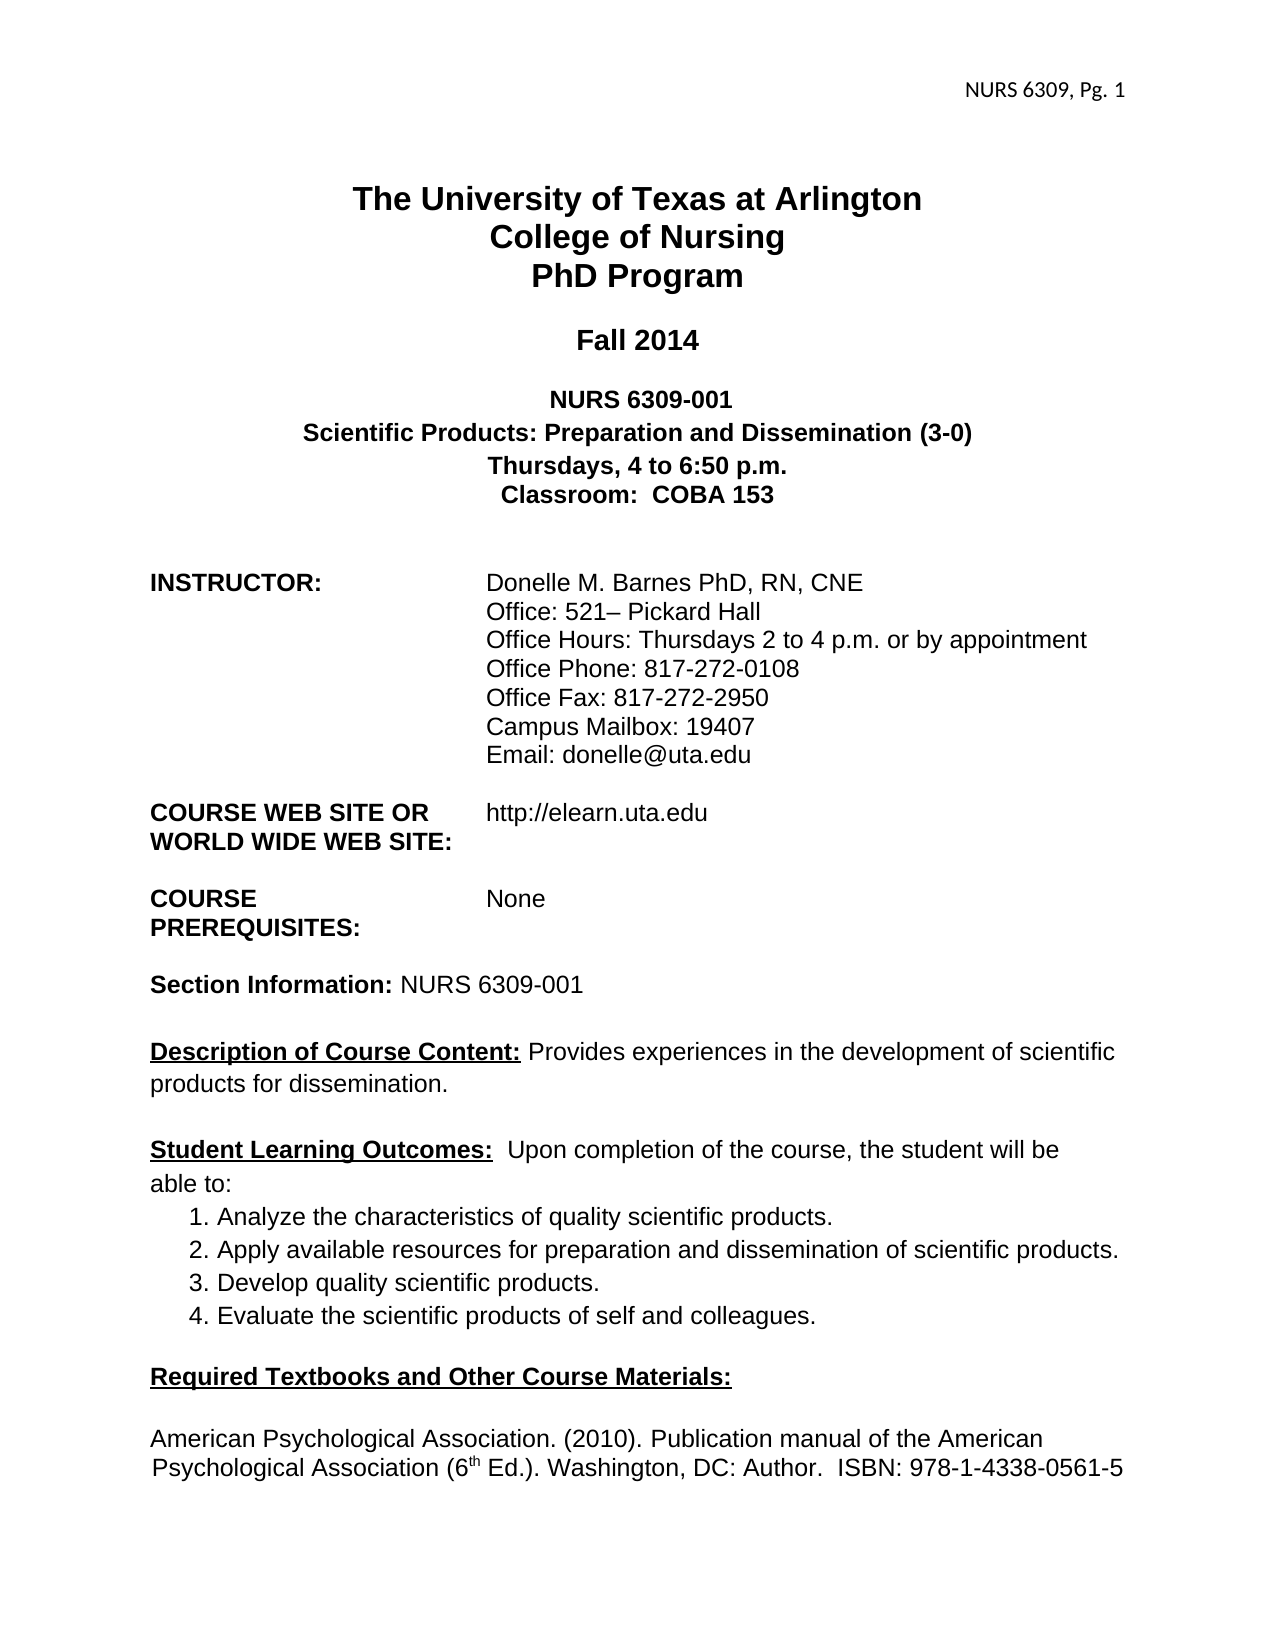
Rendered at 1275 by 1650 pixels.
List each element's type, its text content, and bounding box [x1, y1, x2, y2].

text Fall 2014 [150, 323, 1125, 356]
table_cell None [475, 884, 1136, 970]
table_header Donelle M. Barnes PhD, RN, CNE Office: 521– Pickard Hall Office Hours: Thursdays 2 to 4 p.m. or by appointment Office Phone: 817-272-0108 Office Fax: 817-272-2950 Campus Mailbox: 19407 Email: donelle@uta.edu [475, 568, 1125, 798]
text Student Learning Outcomes: Upon completion of the course, the student will be able to: [150, 1136, 1125, 1197]
title College of Nursing [150, 217, 1125, 256]
text Required Textbooks and Other Course Materials: [150, 1362, 1125, 1391]
list Apply available resources for preparation and dissemination of scientific products. [189, 1234, 1125, 1263]
table_cell COURSE PREREQUISITES: [139, 884, 474, 970]
text Description of Course Content: Provides experiences in the development of scientific products for dissemination. [150, 1036, 1125, 1098]
text Thursdays, 4 to 6:50 p.m. [150, 451, 1125, 480]
text Classroom: COBA 153 [150, 480, 1125, 509]
title The University of Texas at Arlington [150, 179, 1125, 217]
table_header INSTRUCTOR: [139, 568, 474, 798]
list Develop quality scientific products. [189, 1268, 1125, 1296]
text PhD Program [150, 256, 1125, 294]
list Analyze the characteristics of quality scientific products. [189, 1202, 1125, 1230]
table_cell http://elearn.uta.edu [475, 798, 1136, 884]
text NURS 6309-001 [150, 385, 1125, 414]
list Evaluate the scientific products of self and colleagues. [189, 1301, 1125, 1329]
text Section Information: NURS 6309-001 [150, 970, 1125, 999]
text Scientific Products: Preparation and Dissemination (3-0) [150, 418, 1125, 447]
table_cell COURSE WEB SITE OR WORLD WIDE WEB SITE: [139, 798, 474, 884]
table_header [139, 1424, 1136, 1482]
